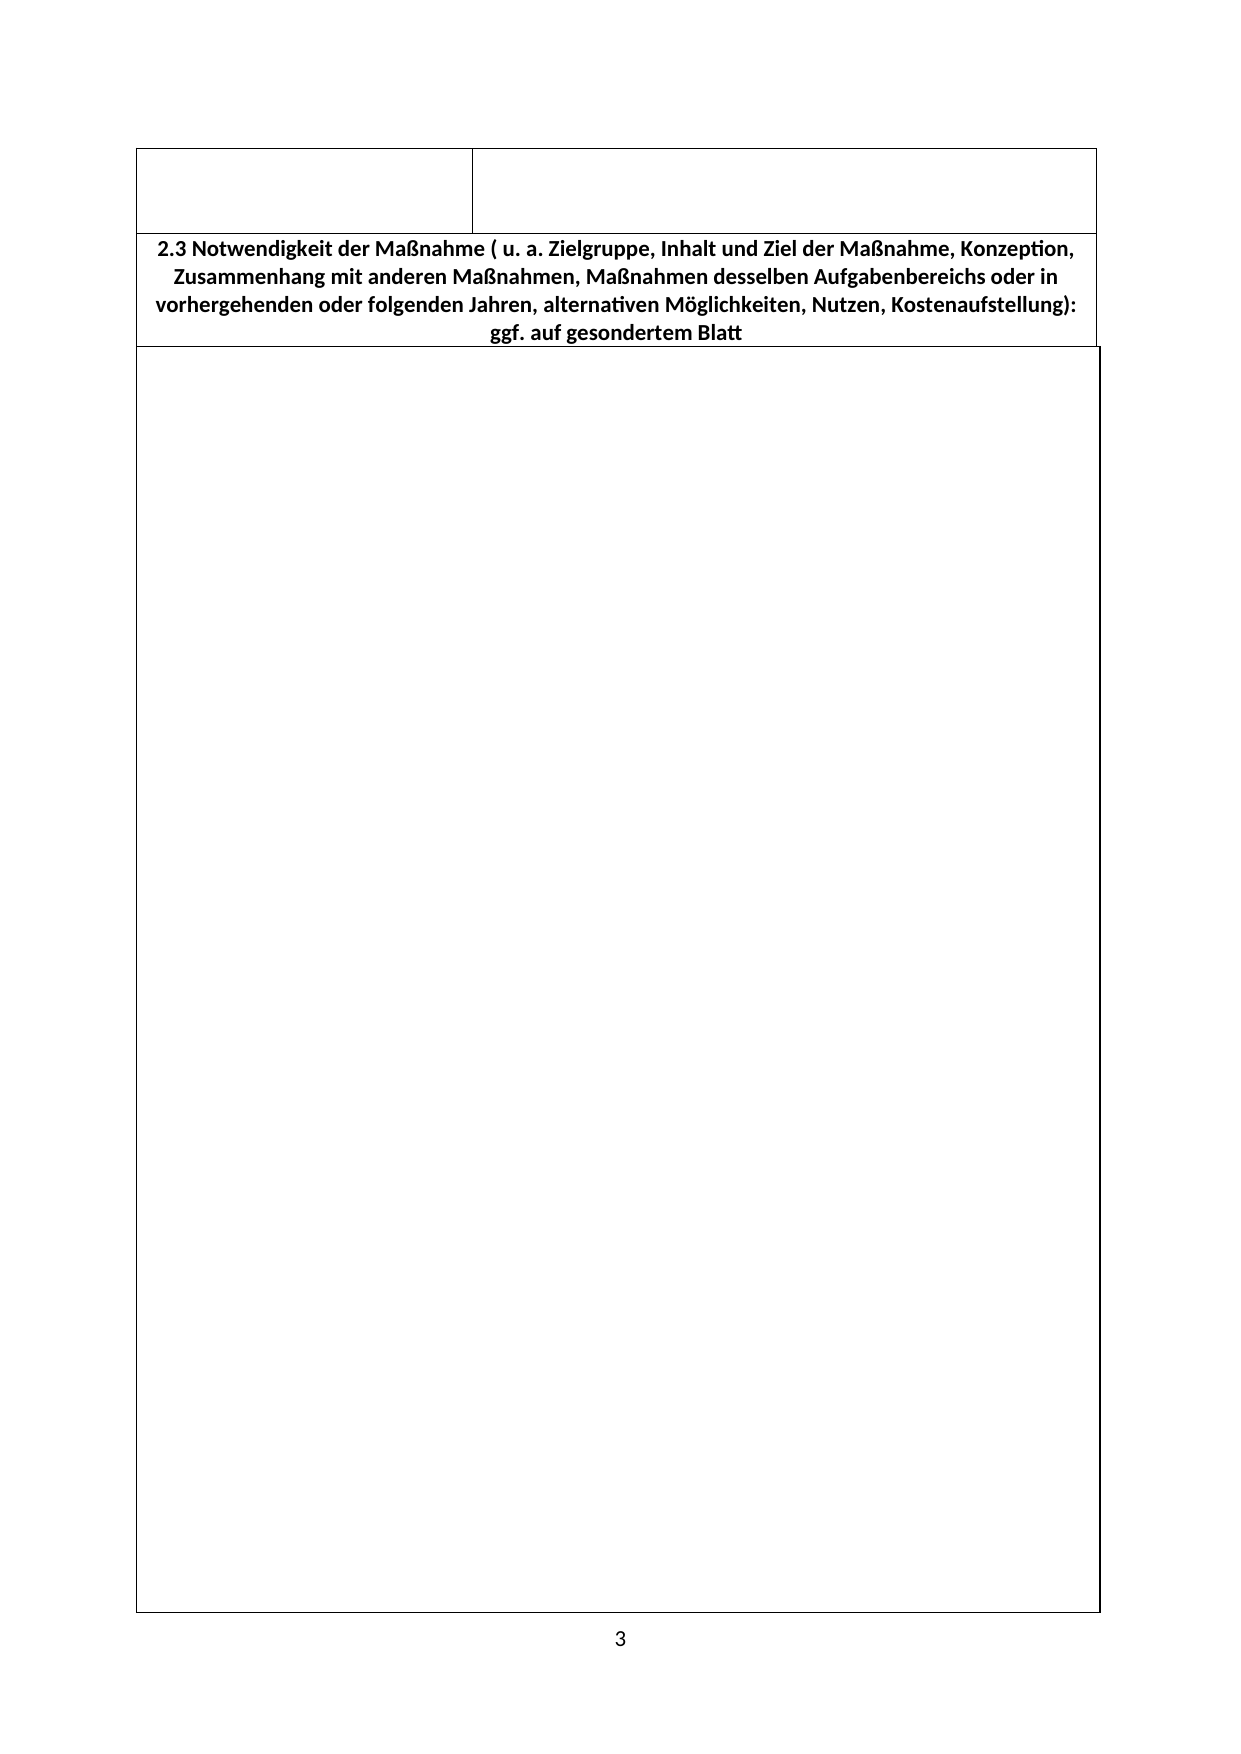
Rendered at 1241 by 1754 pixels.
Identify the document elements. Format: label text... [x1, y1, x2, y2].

table_cell 2.3 Notwendigkeit der Maßnahme ( u. a. Zielgruppe, Inhalt und Ziel der Maßnahme, Konzeption, Zusammenhang mit anderen Maßnahmen, Maßnahmen desselben Aufgabenbereichs oder in vorhergehenden oder folgenden Jahren, alternativen Möglichkeiten, Nutzen, Kostenaufstellung): ggf. auf gesondertem Blatt [137, 234, 1096, 346]
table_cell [137, 149, 472, 233]
table_cell [473, 149, 1096, 233]
table_cell [137, 347, 1099, 1612]
